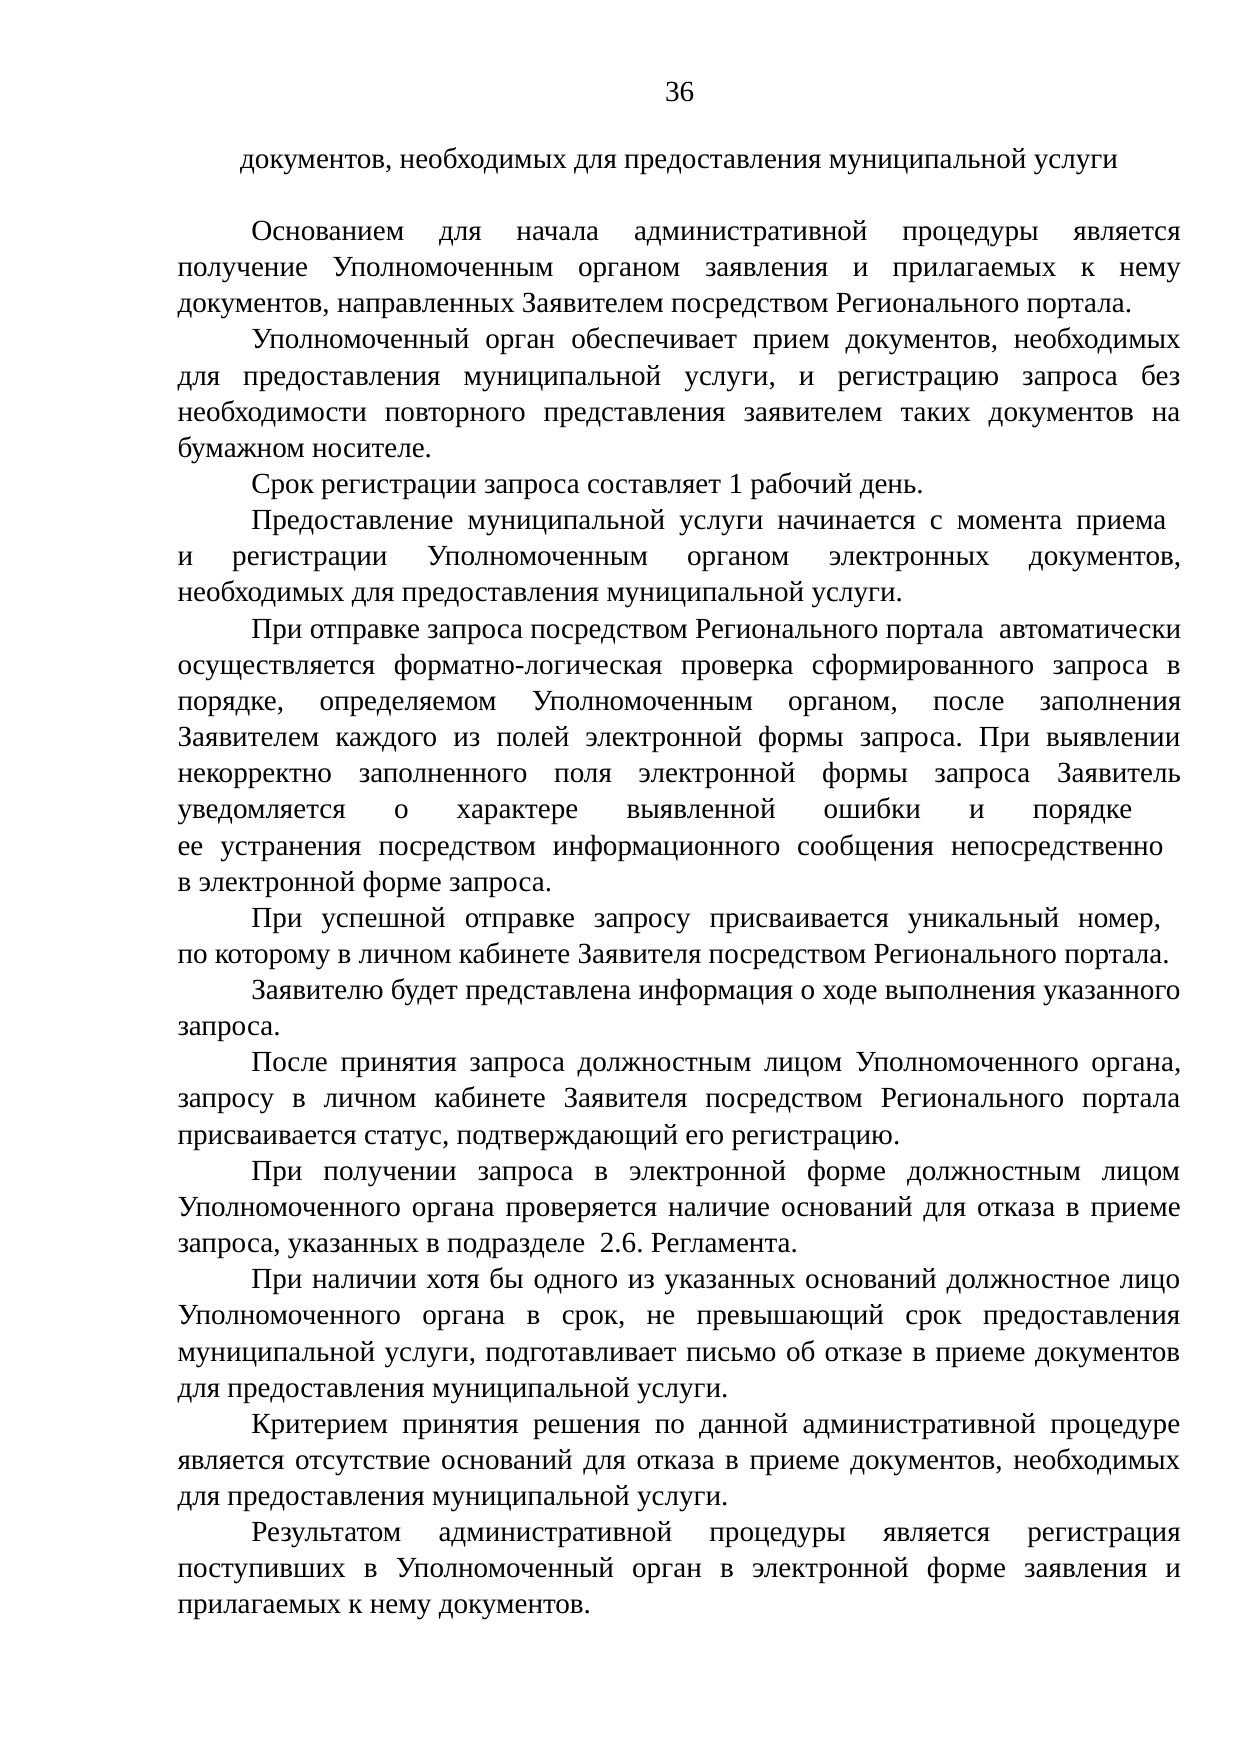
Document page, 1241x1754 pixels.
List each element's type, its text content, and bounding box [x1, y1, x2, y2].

text Критерием принятия решения по данной административной процедуре является отсутствие оснований для отказа в приеме документов, необходимых для предоставления муниципальной услуги. [177, 1406, 1181, 1512]
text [177, 141, 1181, 174]
text Основанием для начала административной процедуры является получение Уполномоченным органом заявления и прилагаемых к нему документов, направленных Заявителем посредством Регионального портала. [177, 213, 1181, 319]
text После принятия запроса должностным лицом Уполномоченного органа, запросу в личном кабинете Заявителя посредством Регионального портала присваивается статус, подтверждающий его регистрацию. [177, 1044, 1181, 1150]
text Предоставление муниципальной услуги начинается с момента приема и регистрации Уполномоченным органом электронных документов, необходимых для предоставления муниципальной услуги. [177, 502, 1181, 608]
text При успешной отправке запросу присваивается уникальный номер, по которому в личном кабинете Заявителя посредством Регионального портала. [177, 900, 1181, 969]
text При получении запроса в электронной форме должностным лицом Уполномоченного органа проверяется наличие оснований для отказа в приеме запроса, указанных в подразделе 2.6. Регламента. [177, 1153, 1181, 1259]
text При наличии хотя бы одного из указанных оснований должностное лицо Уполномоченного органа в срок, не превышающий срок предоставления муниципальной услуги, подготавливает письмо об отказе в приеме документов для предоставления муниципальной услуги. [177, 1261, 1181, 1403]
text Срок регистрации запроса составляет 1 рабочий день. [177, 466, 1181, 500]
text Результатом административной процедуры является регистрация поступивших в Уполномоченный орган в электронной форме заявления и прилагаемых к нему документов. [177, 1514, 1181, 1620]
text При отправке запроса посредством Регионального портала автоматически осуществляется форматно-логическая проверка сформированного запроса в порядке, определяемом Уполномоченным органом, после заполнения Заявителем каждого из полей электронной формы запроса. При выявлении некорректно заполненного поля электронной формы запроса Заявитель уведомляется о характере выявленной ошибки и порядке ее устранения посредством информационного сообщения непосредственно в электронной форме запроса. [177, 611, 1181, 897]
text Уполномоченный орган обеспечивает прием документов, необходимых для предоставления муниципальной услуги, и регистрацию запроса без необходимости повторного представления заявителем таких документов на бумажном носителе. [177, 322, 1181, 463]
text Заявителю будет представлена информация о ходе выполнения указанного запроса. [177, 972, 1181, 1042]
